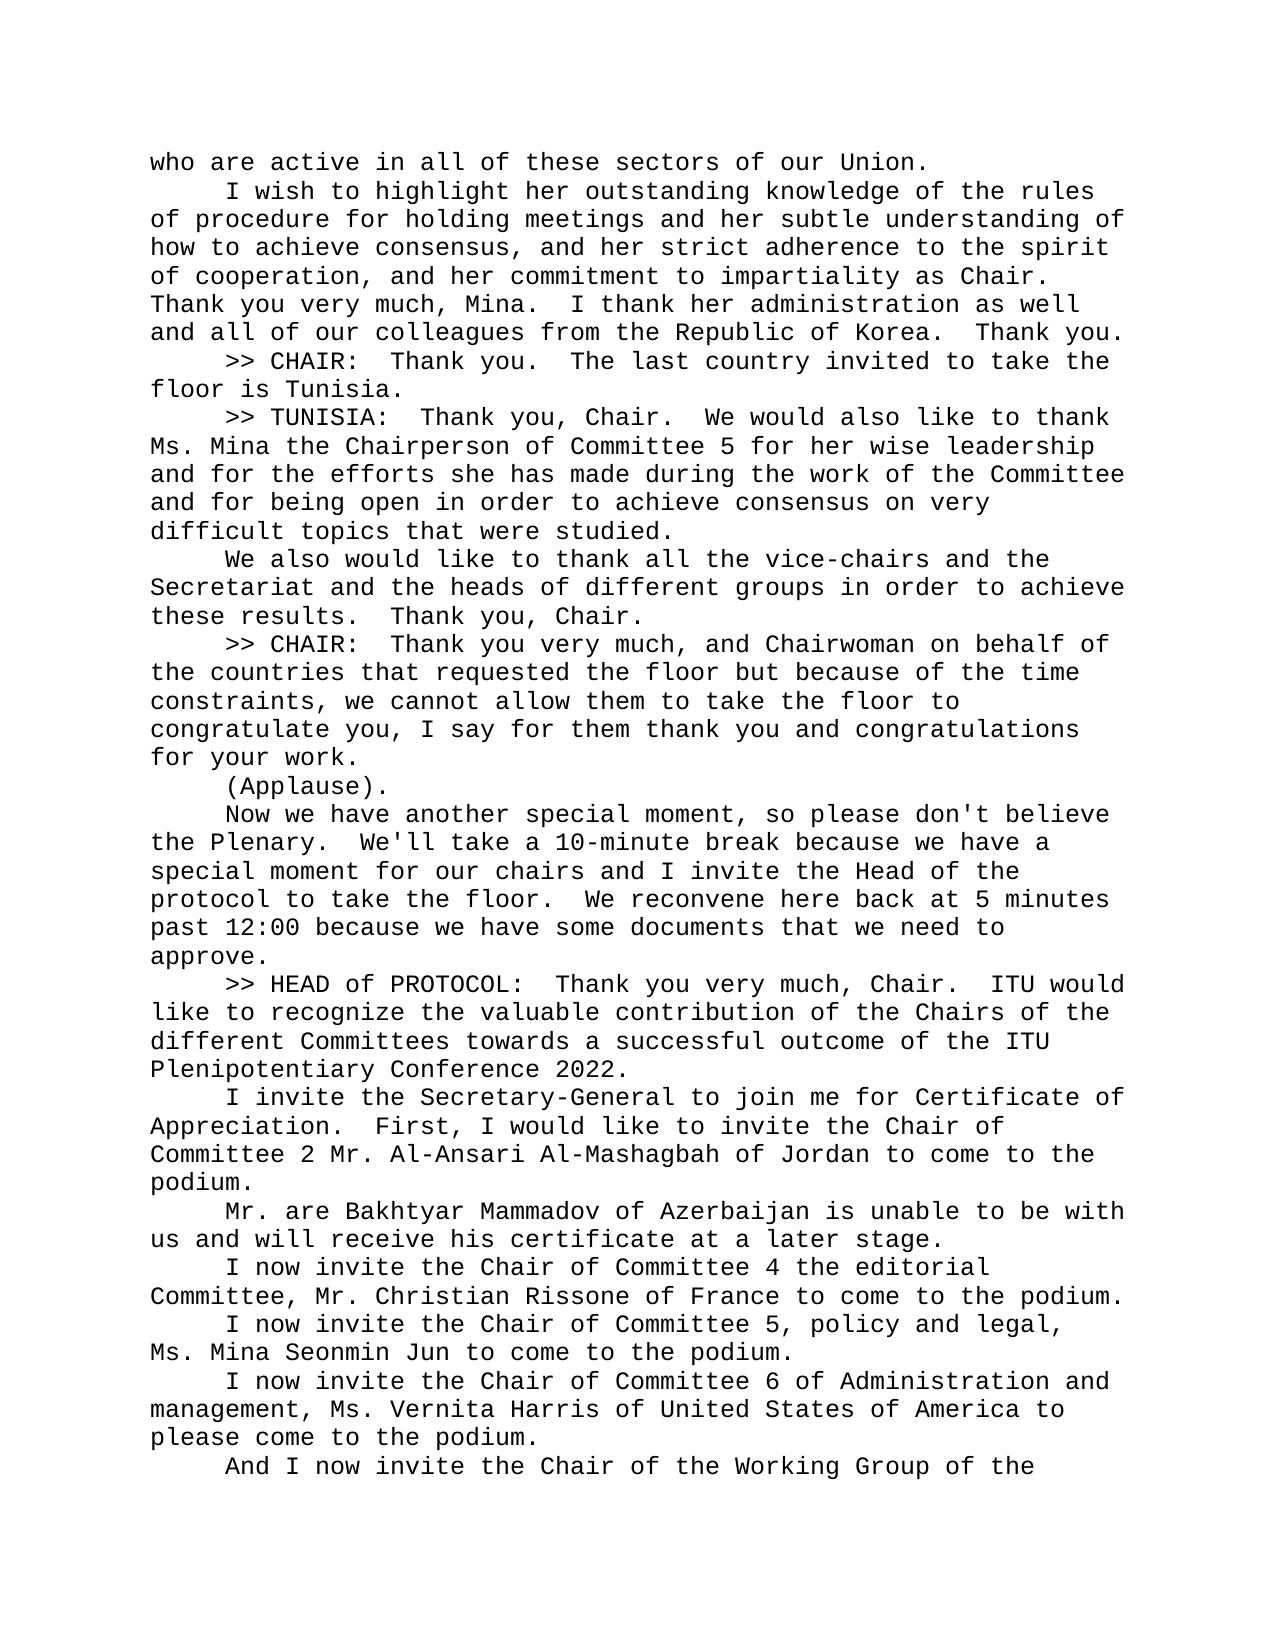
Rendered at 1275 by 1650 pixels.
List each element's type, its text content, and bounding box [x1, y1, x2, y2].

text I now invite the Chair of Committee 5, policy and legal, Ms. Mina Seonmin Jun to come to the podium. [150, 1312, 1125, 1368]
text (Applause). [150, 773, 1125, 802]
text I now invite the Chair of Committee 6 of Administration and management, Ms. Vernita Harris of United States of America to please come to the podium. [150, 1368, 1125, 1453]
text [150, 1453, 1125, 1482]
text I invite the Secretary-General to join me for Certificate of Appreciation. First, I would like to invite the Chair of Committee 2 Mr. Al-Ansari Al-Mashagbah of Jordan to come to the podium. [150, 1085, 1125, 1198]
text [150, 150, 1125, 178]
text We also would like to thank all the vice-chairs and the Secretariat and the heads of different groups in order to achieve these results. Thank you, Chair. [150, 547, 1125, 632]
text >> CHAIR: Thank you very much, and Chairwoman on behalf of the countries that requested the floor but because of the time constraints, we cannot allow them to take the floor to congratulate you, I say for them thank you and congratulations for your work. [150, 632, 1125, 773]
text >> HEAD of PROTOCOL: Thank you very much, Chair. ITU would like to recognize the valuable contribution of the Chairs of the different Committees towards a successful outcome of the ITU Plenipotentiary Conference 2022. [150, 972, 1125, 1085]
text >> TUNISIA: Thank you, Chair. We would also like to thank Ms. Mina the Chairperson of Committee 5 for her wise leadership and for the efforts she has made during the work of the Committee and for being open in order to achieve consensus on very difficult topics that were studied. [150, 405, 1125, 547]
text I wish to highlight her outstanding knowledge of the rules of procedure for holding meetings and her subtle understanding of how to achieve consensus, and her strict adherence to the spirit of cooperation, and her commitment to impartiality as Chair. Thank you very much, Mina. I thank her administration as well and all of our colleagues from the Republic of Korea. Thank you. [150, 178, 1125, 348]
text I now invite the Chair of Committee 4 the editorial Committee, Mr. Christian Rissone of France to come to the podium. [150, 1255, 1125, 1312]
text Now we have another special moment, so please don't believe the Plenary. We'll take a 10-minute break because we have a special moment for our chairs and I invite the Head of the protocol to take the floor. We reconvene here back at 5 minutes past 12:00 because we have some documents that we need to approve. [150, 802, 1125, 972]
text >> CHAIR: Thank you. The last country invited to take the floor is Tunisia. [150, 348, 1125, 405]
text Mr. are Bakhtyar Mammadov of Azerbaijan is unable to be with us and will receive his certificate at a later stage. [150, 1198, 1125, 1255]
